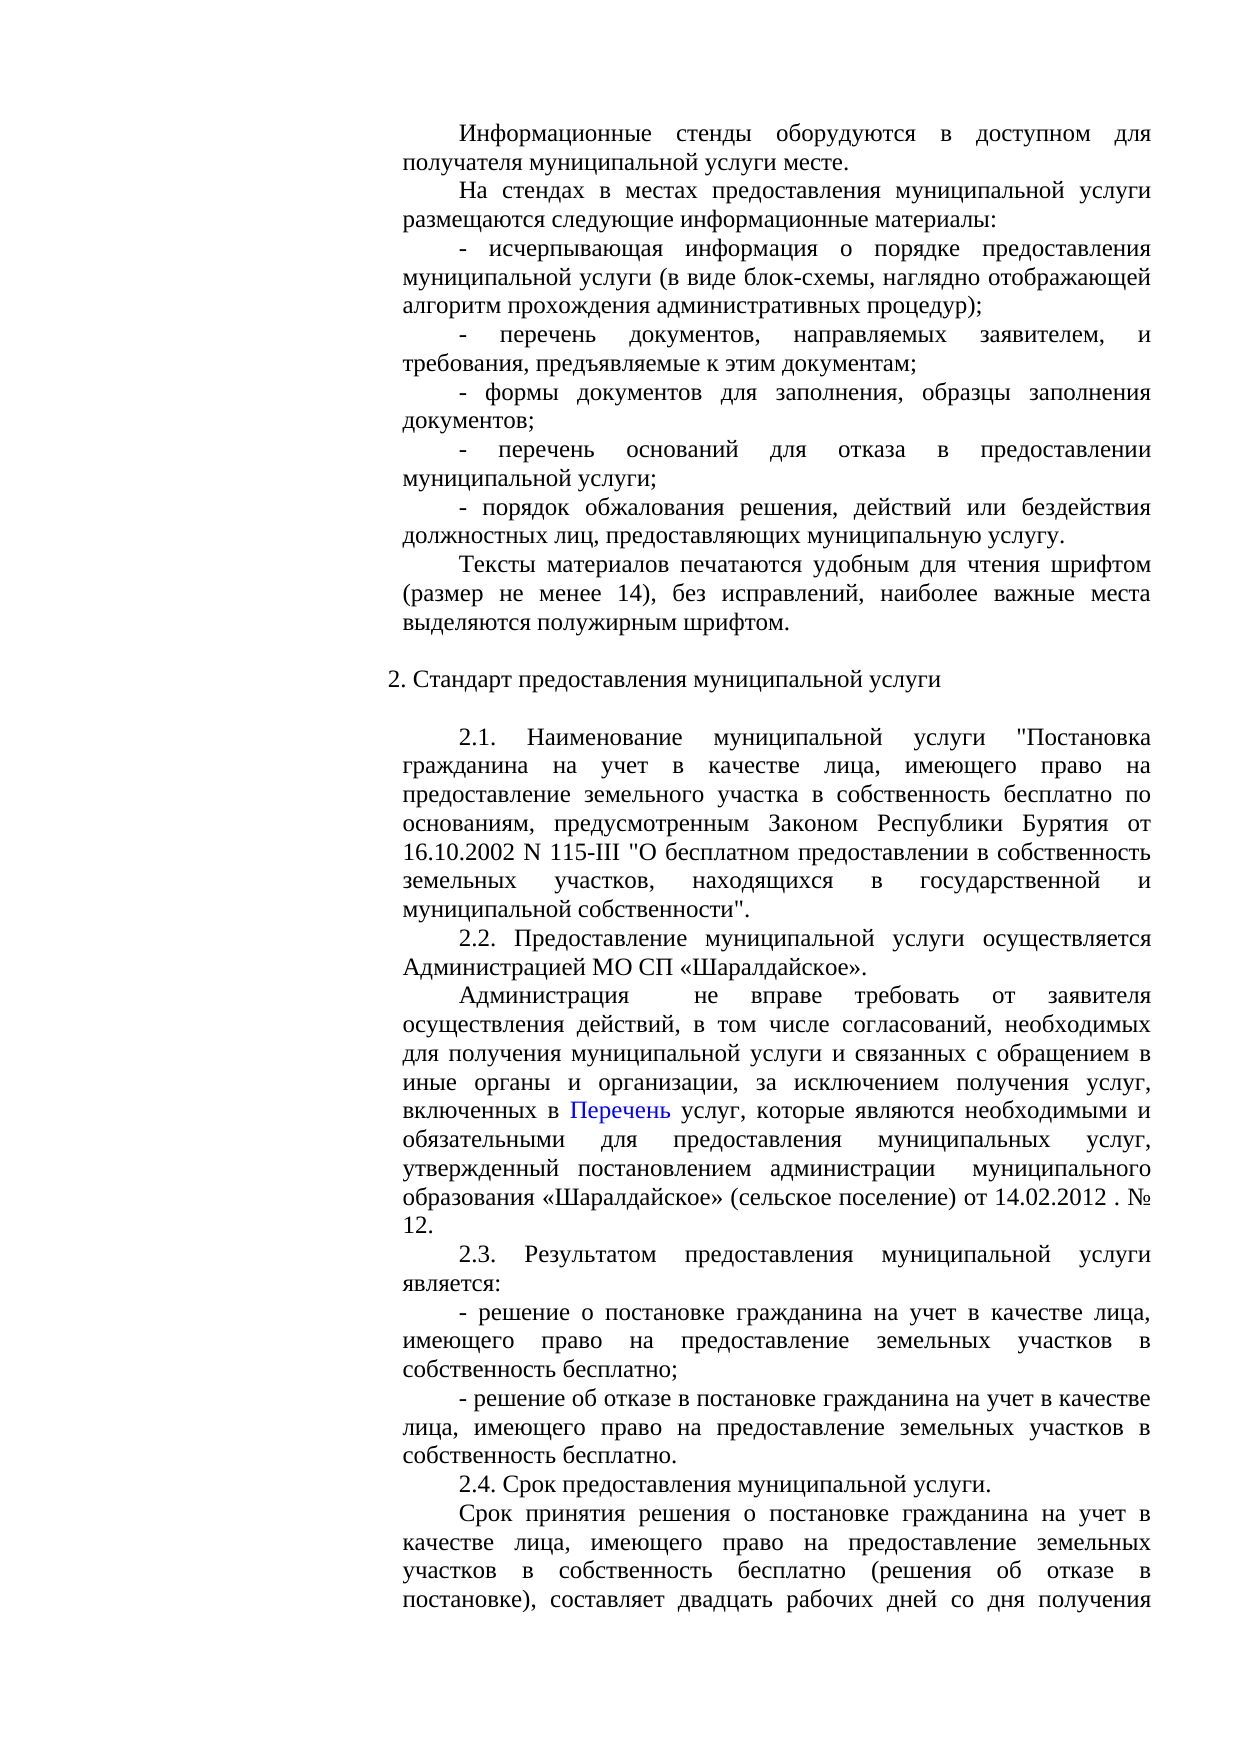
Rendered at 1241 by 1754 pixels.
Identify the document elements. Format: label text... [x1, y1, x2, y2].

text Администрация не вправе требовать от заявителя осуществления действий, в том числе согласований, необходимых для получения муниципальной услуги и связанных с обращением в иные органы и организации, за исключением получения услуг, включенных в Перечень услуг, которые являются необходимыми и обязательными для предоставления муниципальных услуг, утвержденный постановлением администрации муниципального образования «Шаралдайское» (сельское поселение) от 14.02.2012 . № 12. [402, 981, 1152, 1239]
text 2.4. Срок предоставления муниципальной услуги. [402, 1469, 1152, 1498]
text На стендах в местах предоставления муниципальной услуги размещаются следующие информационные материалы: [402, 176, 1152, 233]
text Тексты материалов печатаются удобным для чтения шрифтом (размер не менее 14), без исправлений, наиболее важные места выделяются полужирным шрифтом. [402, 549, 1152, 636]
text 2. Стандарт предоставления муниципальной услуги [177, 664, 1152, 693]
text - перечень документов, направляемых заявителем, и требования, предъявляемые к этим документам; [402, 319, 1152, 377]
text 2.1. Наименование муниципальной услуги "Постановка гражданина на учет в качестве лица, имеющего право на предоставление земельного участка в собственность бесплатно по основаниям, предусмотренным Законом Республики Бурятия от 16.10.2002 N 115-III "О бесплатном предоставлении в собственность земельных участков, находящихся в государственной и муниципальной собственности". [402, 722, 1152, 923]
text - исчерпывающая информация о порядке предоставления муниципальной услуги (в виде блок-схемы, наглядно отображающей алгоритм прохождения административных процедур); [402, 233, 1152, 319]
text - решение о постановке гражданина на учет в качестве лица, имеющего право на предоставление земельных участков в собственность бесплатно; [402, 1297, 1152, 1383]
text - порядок обжалования решения, действий или бездействия должностных лиц, предоставляющих муниципальную услугу. [402, 492, 1152, 549]
text - решение об отказе в постановке гражданина на учет в качестве лица, имеющего право на предоставление земельных участков в собственность бесплатно. [402, 1383, 1152, 1469]
text 2.2. Предоставление муниципальной услуги осуществляется Администрацией МО СП «Шаралдайское». [402, 923, 1152, 981]
text Информационные стенды оборудуются в доступном для получателя муниципальной услуги месте. [402, 118, 1152, 176]
text - перечень оснований для отказа в предоставлении муниципальной услуги; [402, 434, 1152, 492]
text 2.3. Результатом предоставления муниципальной услуги является: [402, 1239, 1152, 1297]
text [402, 1498, 1152, 1613]
text - формы документов для заполнения, образцы заполнения документов; [402, 377, 1152, 434]
